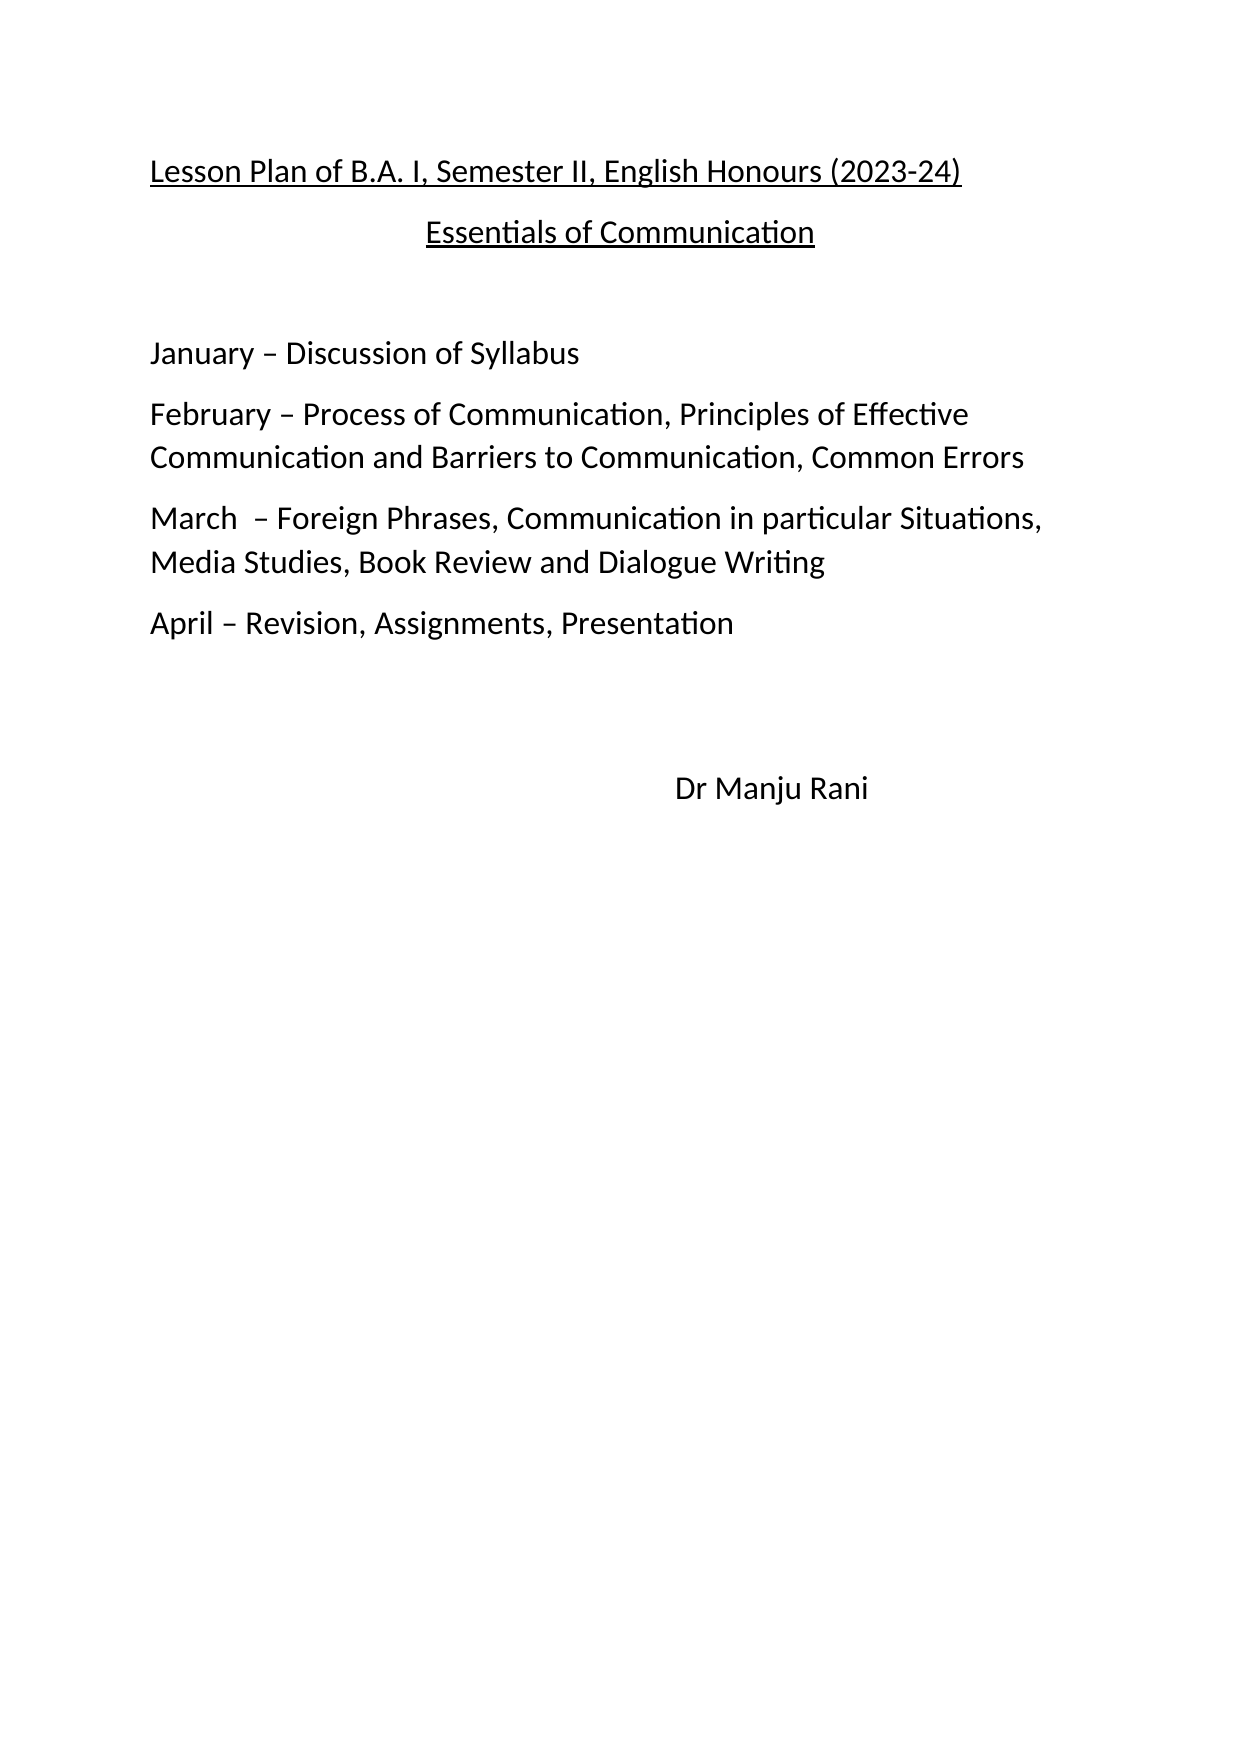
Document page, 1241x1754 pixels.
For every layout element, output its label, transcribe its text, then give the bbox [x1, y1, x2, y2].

text January – Discussion of Syllabus [150, 332, 1090, 373]
text February – Process of Communication, Principles of Effective Communication and Barriers to Communication, Common Errors [150, 392, 1090, 477]
text Lesson Plan of B.A. I, Semester II, English Honours (2023-24) [150, 150, 1090, 191]
text April – Revision, Assignments, Presentation [150, 602, 1090, 642]
text Essentials of Communication [150, 211, 1090, 251]
text March – Foreign Phrases, Communication in particular Situations, Media Studies, Book Review and Dialogue Writing [150, 497, 1090, 582]
text Dr Manju Rani [600, 723, 1090, 808]
